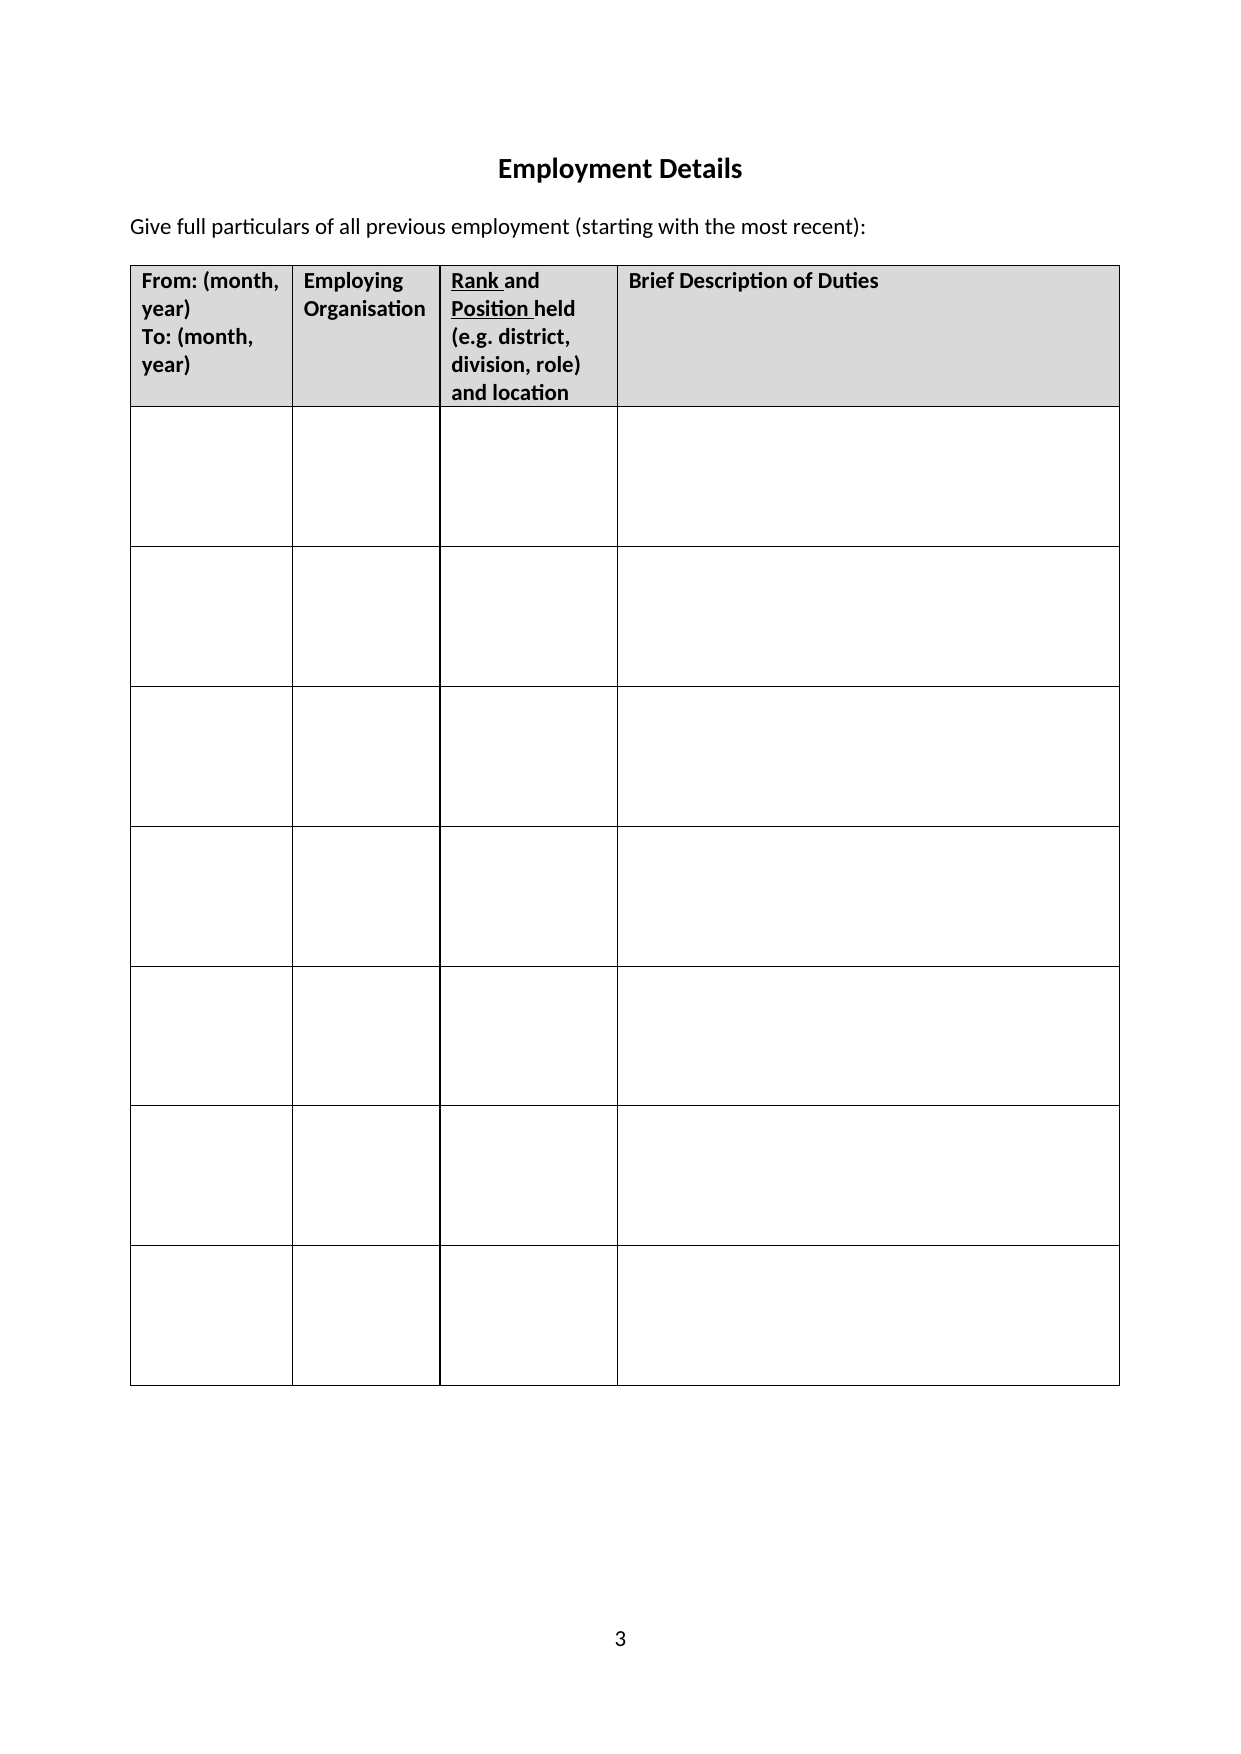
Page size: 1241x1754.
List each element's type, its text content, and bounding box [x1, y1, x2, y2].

table_cell [441, 547, 617, 686]
table_cell [131, 967, 292, 1105]
table_header Rank and Position held (e.g. district, division, role) and location [441, 266, 617, 406]
table_cell [293, 827, 439, 966]
table_cell [293, 967, 439, 1105]
table_header Employing Organisation [293, 266, 439, 406]
table_cell [131, 407, 292, 546]
table_cell [131, 687, 292, 826]
table_cell [293, 547, 439, 686]
table_cell [293, 1246, 439, 1385]
table_cell [618, 547, 1119, 686]
table_cell [293, 1106, 439, 1245]
table_cell [441, 687, 617, 826]
table_cell [618, 967, 1119, 1105]
table_cell [618, 1246, 1119, 1385]
table_cell [441, 1246, 617, 1385]
table_cell [131, 827, 292, 966]
text Give full particulars of all previous employment (starting with the most recent): [130, 212, 1110, 240]
table_cell [618, 827, 1119, 966]
table_header Brief Description of Duties [618, 266, 1119, 406]
table_cell [618, 687, 1119, 826]
table_cell [441, 967, 617, 1105]
table_cell [293, 687, 439, 826]
table_cell [131, 1246, 292, 1385]
table_cell [618, 407, 1119, 546]
table_cell [441, 827, 617, 966]
table_cell [618, 1106, 1119, 1245]
table_cell [441, 407, 617, 546]
table_cell [293, 407, 439, 546]
text Employment Details [130, 150, 1110, 186]
table_header From: (month, year) To: (month, year) [131, 266, 292, 406]
table_cell [131, 1106, 292, 1245]
table_cell [131, 547, 292, 686]
table_cell [441, 1106, 617, 1245]
